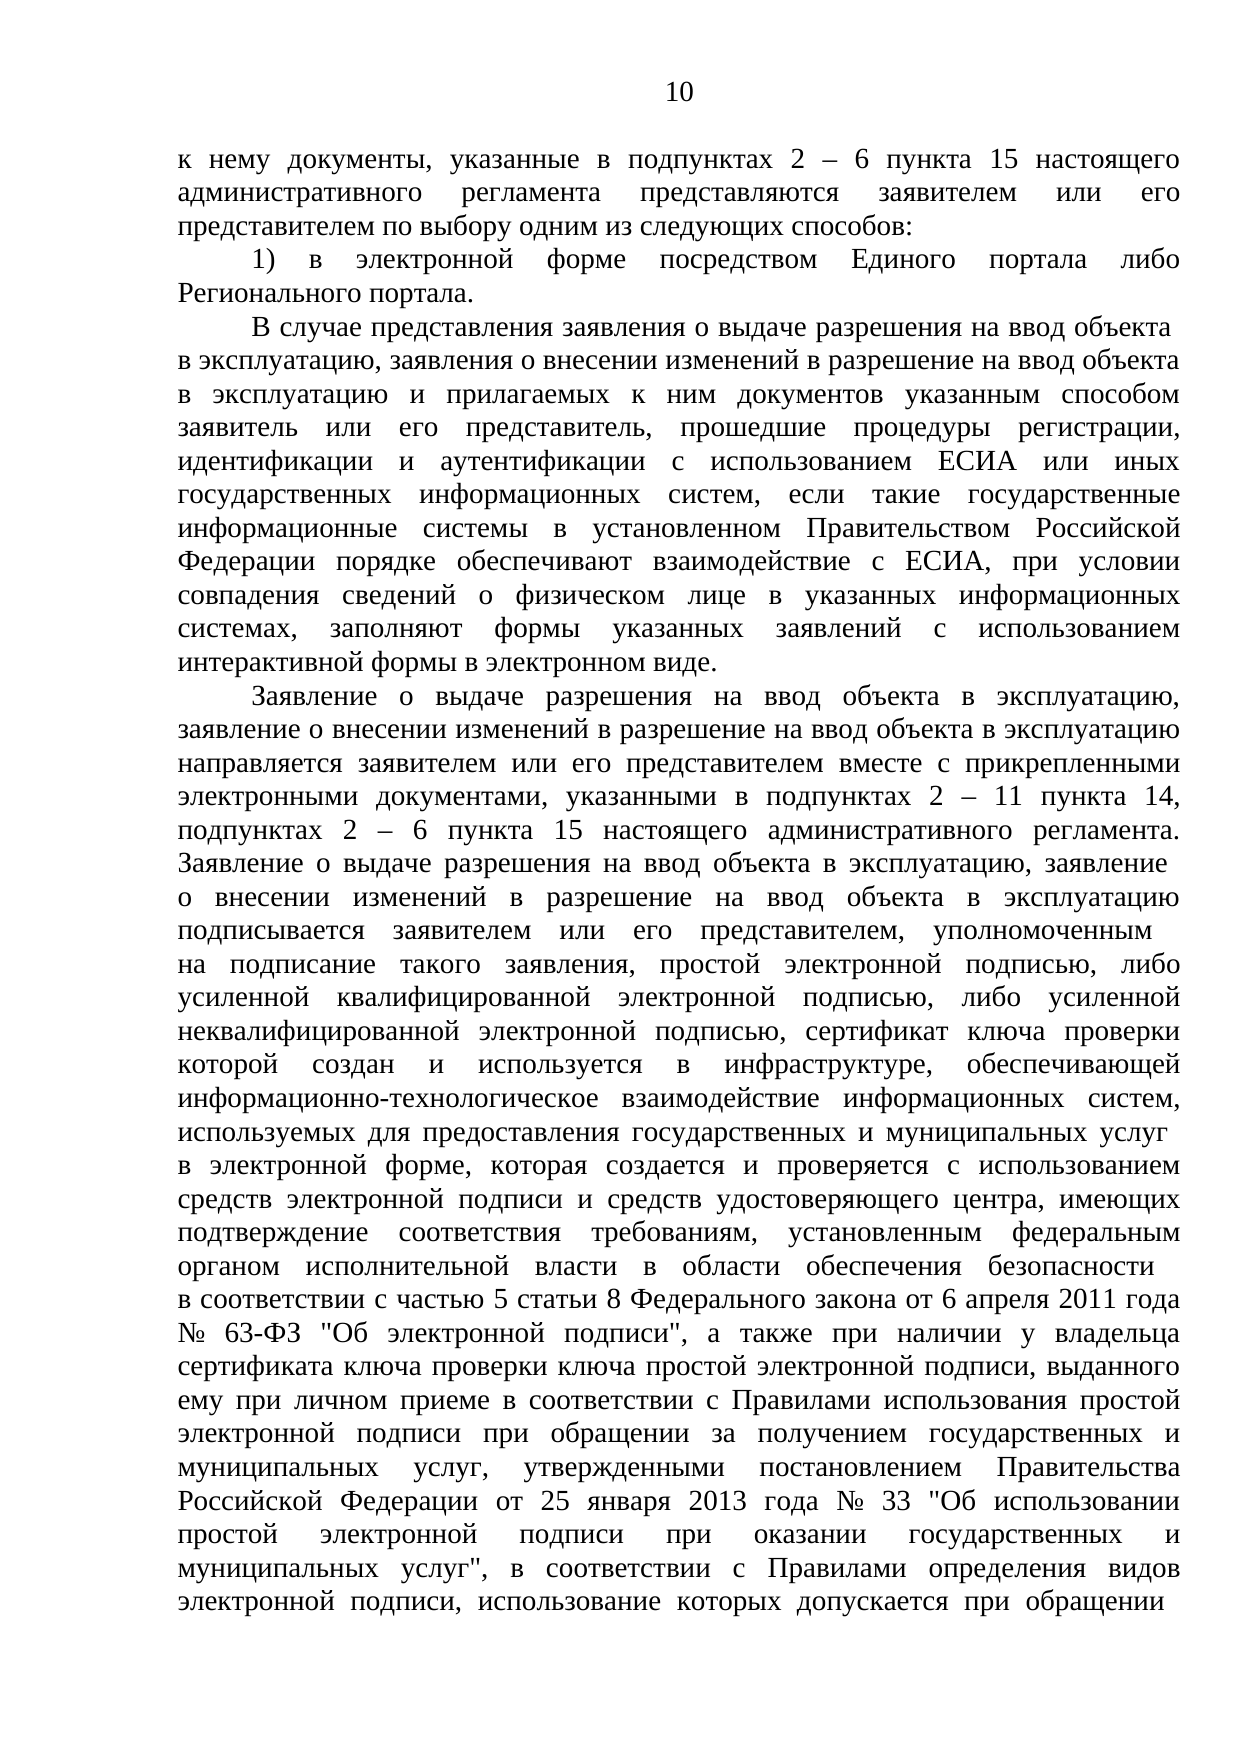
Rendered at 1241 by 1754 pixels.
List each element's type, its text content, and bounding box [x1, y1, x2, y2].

text 1) в электронной форме посредством Единого портала либо Регионального портала. [177, 242, 1181, 309]
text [177, 678, 1181, 1617]
text В случае представления заявления о выдаче разрешения на ввод объекта в эксплуатацию, заявления о внесении изменений в разрешение на ввод объекта в эксплуатацию и прилагаемых к ним документов указанным способом заявитель или его представитель, прошедшие процедуры регистрации, идентификации и аутентификации с использованием ЕСИА или иных государственных информационных систем, если такие государственные информационные системы в установленном Правительством Российской Федерации порядке обеспечивают взаимодействие с ЕСИА, при условии совпадения сведений о физическом лице в указанных информационных системах, заполняют формы указанных заявлений с использованием интерактивной формы в электронном виде. [177, 309, 1181, 678]
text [177, 141, 1181, 242]
